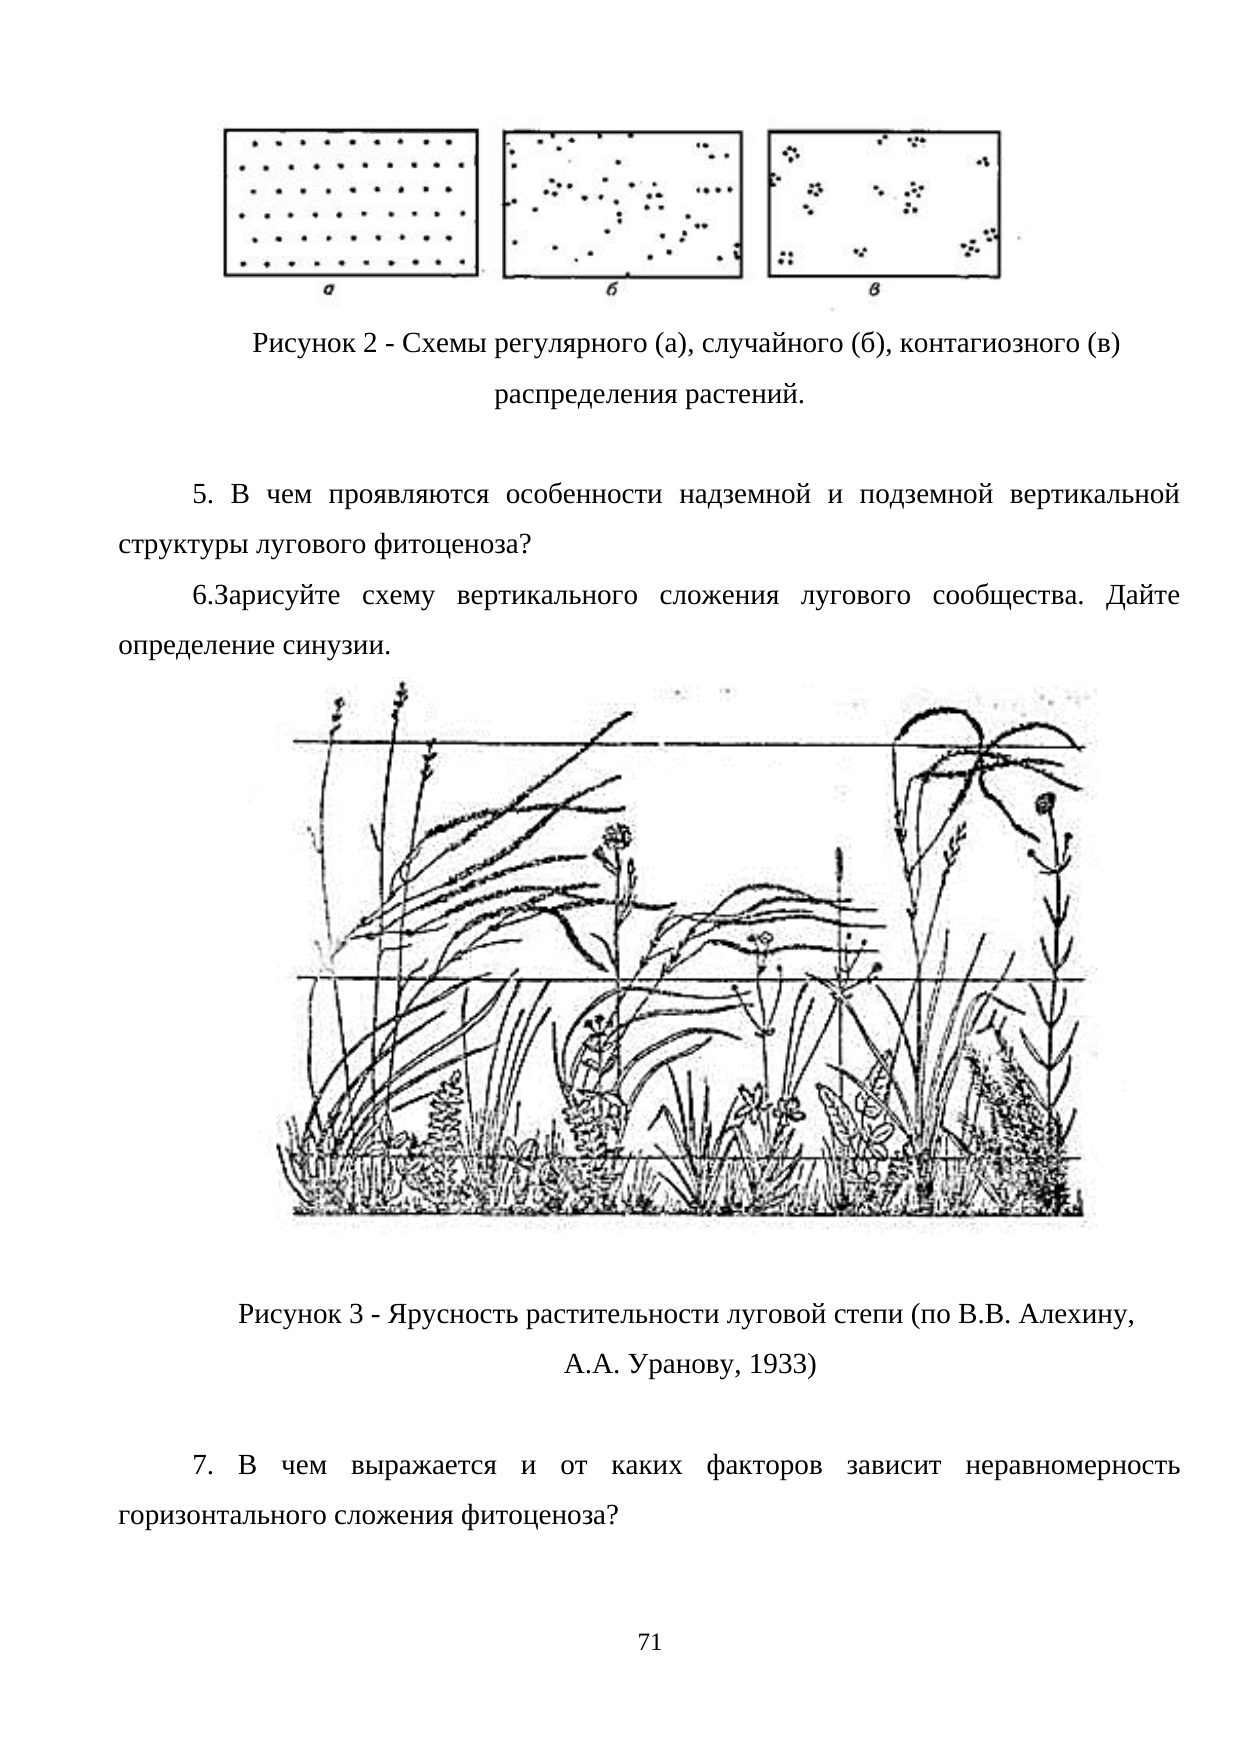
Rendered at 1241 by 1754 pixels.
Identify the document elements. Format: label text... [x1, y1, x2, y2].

picture [248, 677, 1125, 1234]
picture [192, 118, 1027, 314]
text Рисунок 2 - Схемы регулярного (а), случайного (б), контагиозного (в) распределения растений. [118, 325, 1181, 409]
text 7. В чем выражается и от каких факторов зависит неравномерность горизонтального сложения фитоценоза? [118, 1447, 1181, 1531]
text Рисунок 3 - Ярусность растительности луговой степи (по В.В. Алехину, [118, 1296, 1181, 1330]
text 6.Зарисуйте схему вертикального сложения лугового сообщества. Дайте определение синузии. [118, 577, 1181, 661]
text А.А. Уранову, 1933) [118, 1347, 1181, 1380]
text 5. В чем проявляются особенности надземной и подземной вертикальной структуры лугового фитоценоза? [118, 476, 1181, 560]
